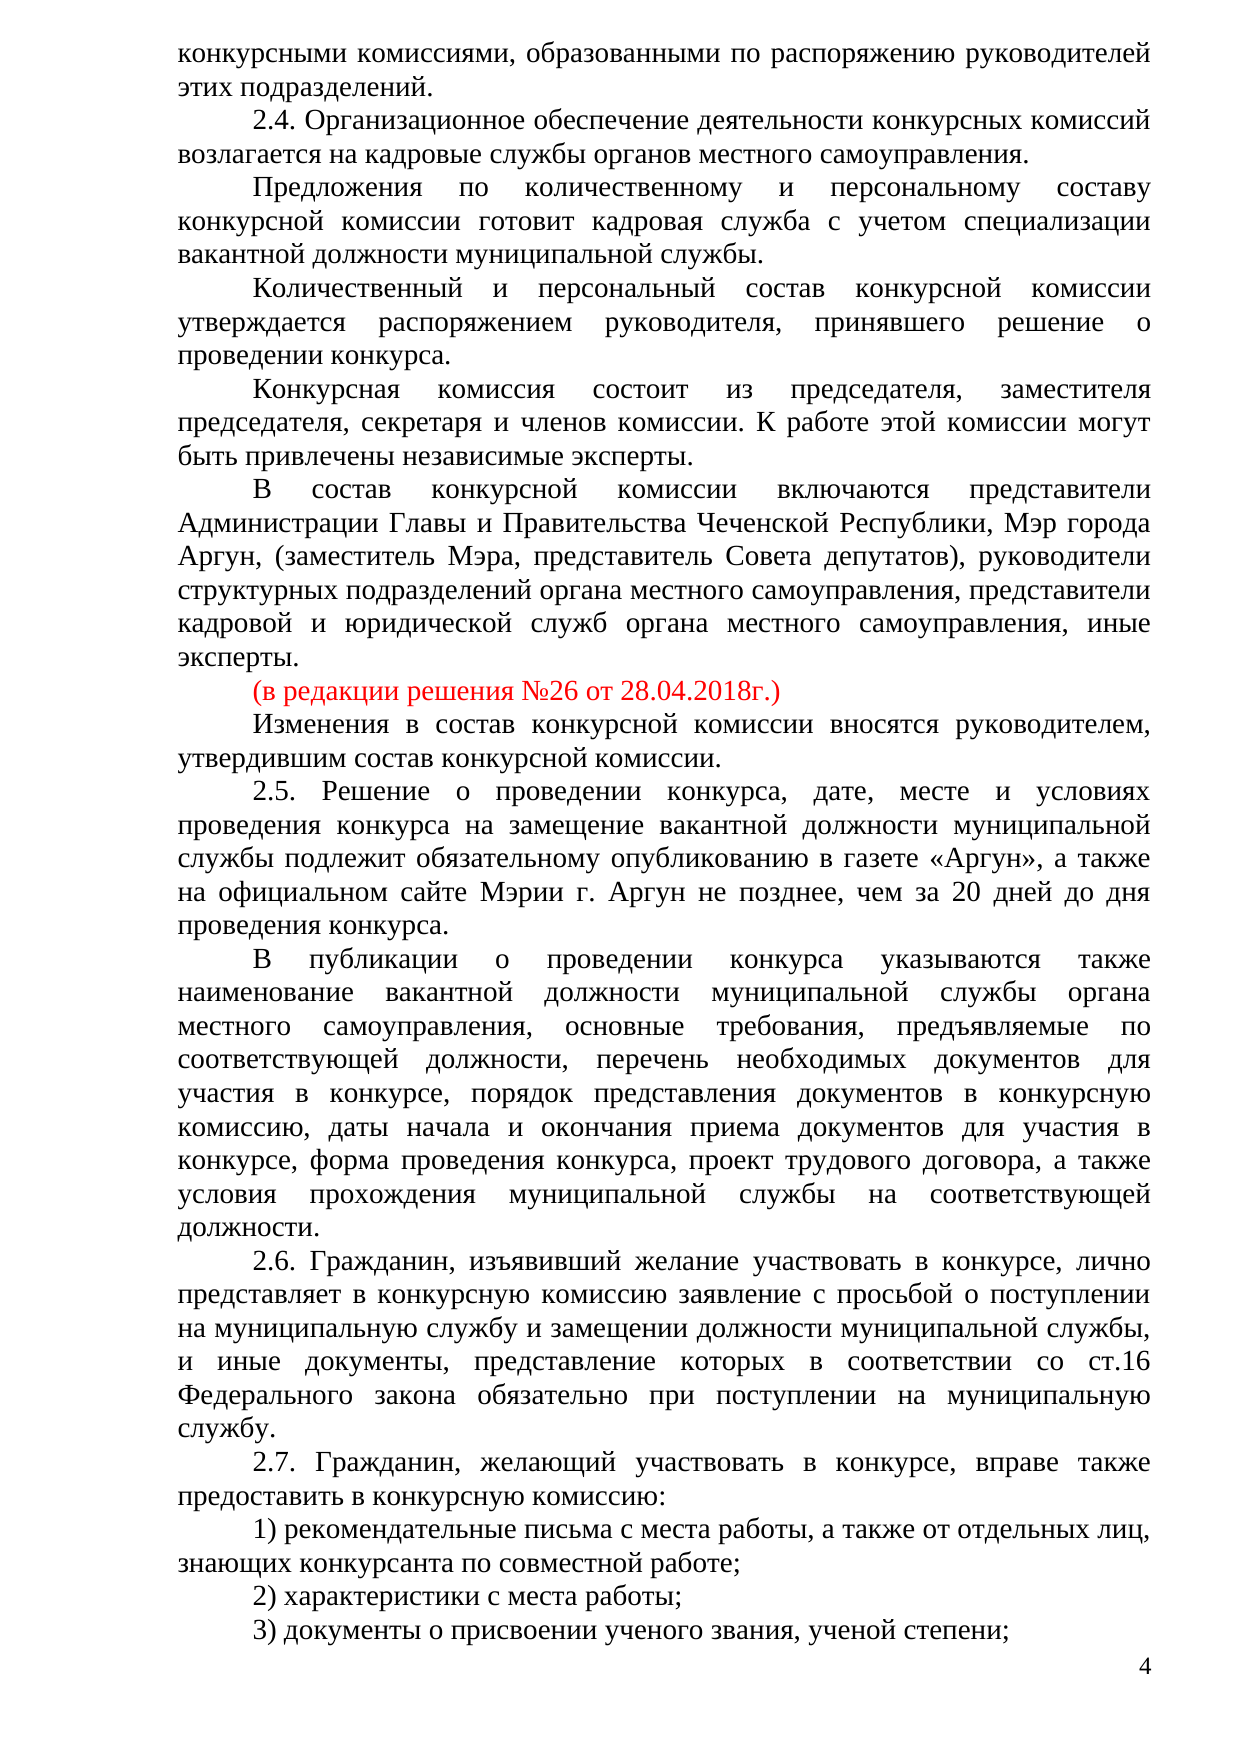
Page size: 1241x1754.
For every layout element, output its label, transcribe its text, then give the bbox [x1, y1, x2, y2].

text 2.5. Решение о проведении конкурса, дате, месте и условиях проведения конкурса на замещение вакантной должности муниципальной службы подлежит обязательному опубликованию в газете «Аргун», а также на официальном сайте Мэрии г. Аргун не позднее, чем за 20 дней до дня проведения конкурса. [177, 773, 1152, 941]
text 2.7. Гражданин, желающий участвовать в конкурсе, вправе также предоставить в конкурсную комиссию: [177, 1444, 1152, 1511]
text Конкурсная комиссия состоит из председателя, заместителя председателя, секретаря и членов комиссии. К работе этой комиссии могут быть привлечены независимые эксперты. [177, 371, 1152, 471]
text Количественный и персональный состав конкурсной комиссии утверждается распоряжением руководителя, принявшего решение о проведении конкурса. [177, 270, 1152, 371]
text В состав конкурсной комиссии включаются представители Администрации Главы и Правительства Чеченской Республики, Мэр города Аргун, (заместитель Мэра, представитель Совета депутатов), руководители структурных подразделений органа местного самоуправления, представители кадровой и юридической служб органа местного самоуправления, иные эксперты. [177, 471, 1152, 673]
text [177, 35, 1152, 102]
text 2.6. Гражданин, изъявивший желание участвовать в конкурсе, лично представляет в конкурсную комиссию заявление с просьбой о поступлении на муниципальную службу и замещении должности муниципальной службы, и иные документы, представление которых в соответствии со ст.16 Федерального закона обязательно при поступлении на муниципальную службу. [177, 1243, 1152, 1444]
text 2.4. Организационное обеспечение деятельности конкурсных комиссий возлагается на кадровые службы органов местного самоуправления. [177, 102, 1152, 169]
text Изменения в состав конкурсной комиссии вносятся руководителем, утвердившим состав конкурсной комиссии. [177, 706, 1152, 773]
text 2) характеристики с места работы; [177, 1578, 1152, 1612]
text 1) рекомендательные письма с места работы, а также от отдельных лиц, знающих конкурсанта по совместной работе; [177, 1511, 1152, 1578]
text В публикации о проведении конкурса указываются также наименование вакантной должности муниципальной службы органа местного самоуправления, основные требования, предъявляемые по соответствующей должности, перечень необходимых документов для участия в конкурсе, порядок представления документов в конкурсную комиссию, даты начала и окончания приема документов для участия в конкурсе, форма проведения конкурса, проект трудового договора, а также условия прохождения муниципальной службы на соответствующей должности. [177, 941, 1152, 1243]
text Предложения по количественному и персональному составу конкурсной комиссии готовит кадровая служба с учетом специализации вакантной должности муниципальной службы. [177, 169, 1152, 270]
text (в редакции решения №26 от 28.04.2018г.) [177, 673, 1152, 706]
text 3) документы о присвоении ученого звания, ученой степени; [177, 1612, 1152, 1645]
